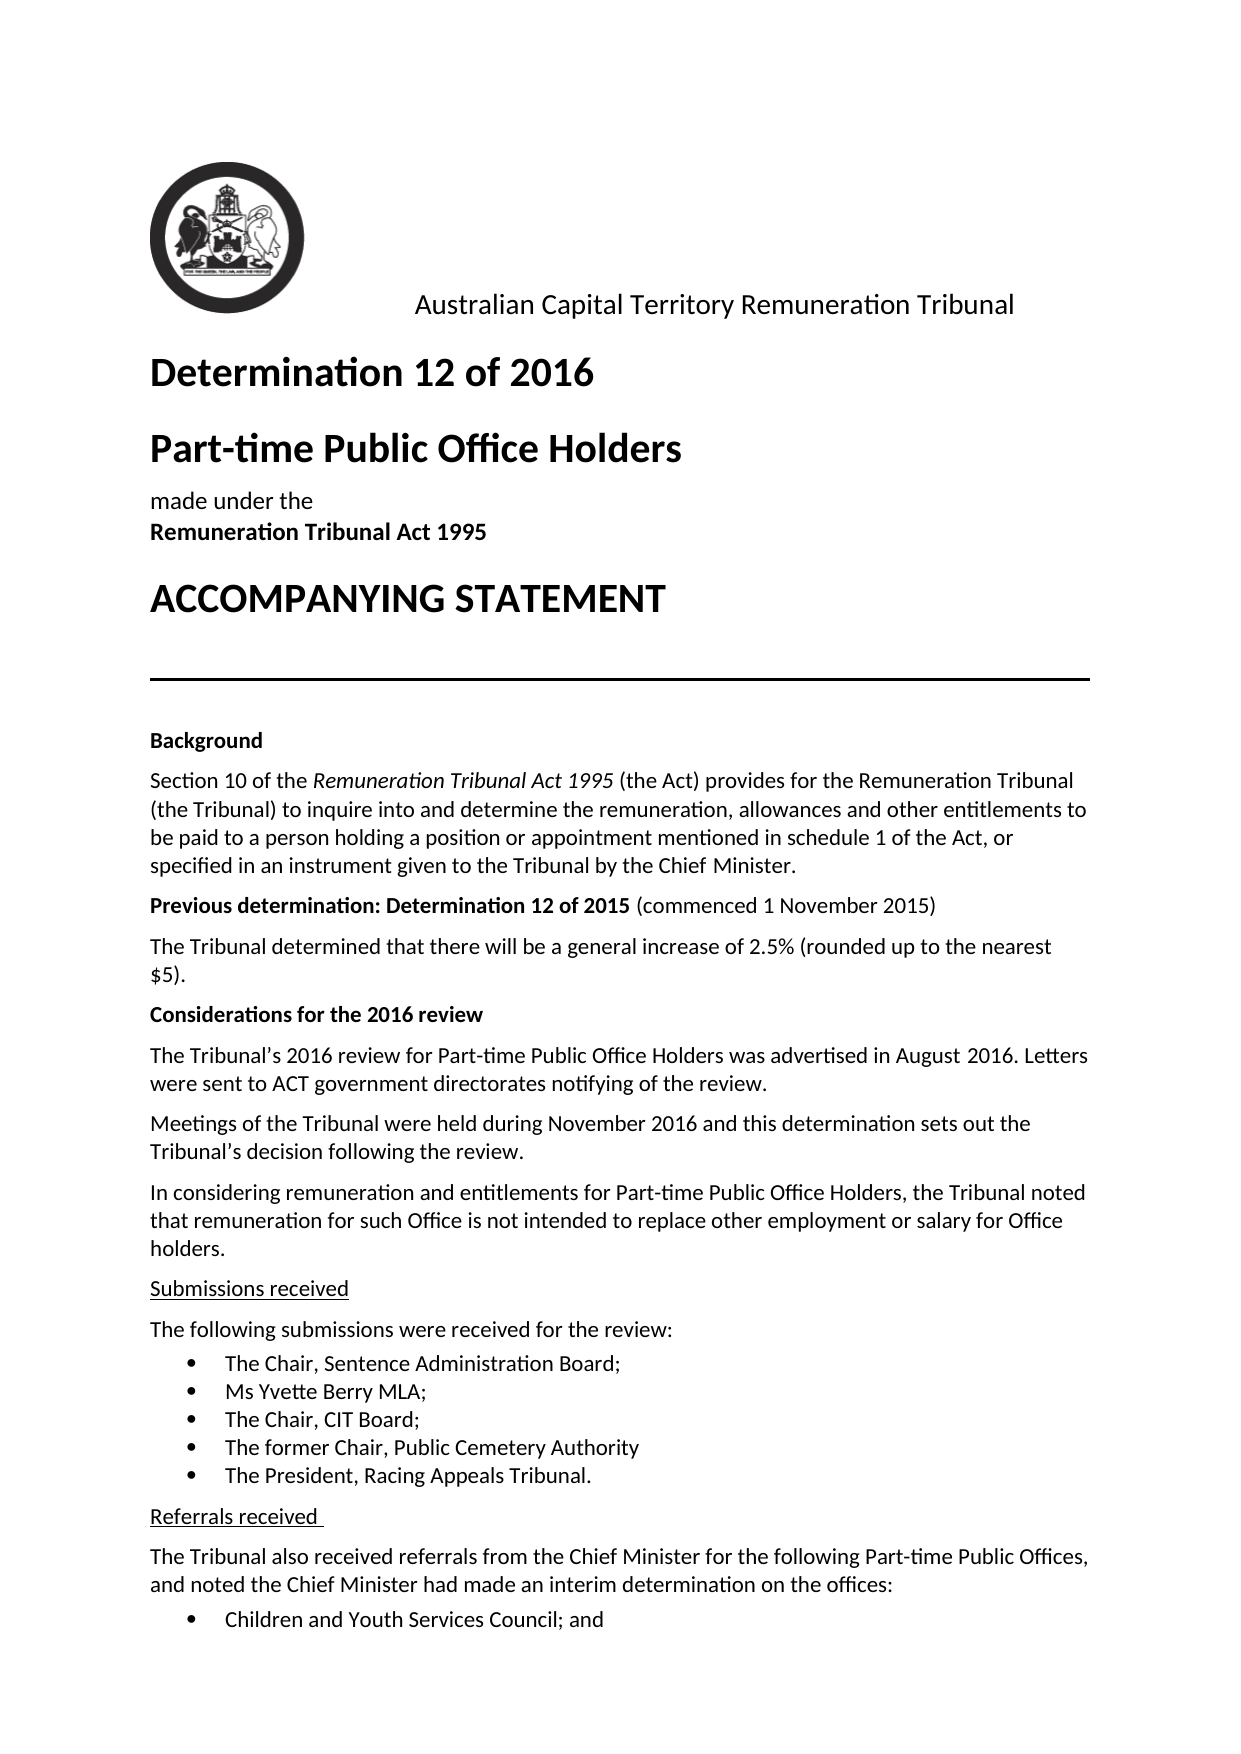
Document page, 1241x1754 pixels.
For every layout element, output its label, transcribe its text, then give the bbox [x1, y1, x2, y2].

picture [150, 162, 306, 314]
text made under the [150, 486, 1090, 516]
list The President, Racing Appeals Tribunal. [187, 1461, 1090, 1489]
text The Tribunal also received referrals from the Chief Minister for the following Part-time Public Offices, and noted the Chief Minister had made an interim determination on the offices: [150, 1542, 1090, 1598]
list Children and Youth Services Council; and [187, 1605, 1090, 1633]
list The former Chair, Public Cemetery Authority [187, 1433, 1090, 1461]
text Australian Capital Territory Remuneration Tribunal [150, 162, 1090, 321]
subtitle Determination 12 of 2016 [150, 346, 1090, 397]
subtitle Previous determination: Determination 12 of 2015 (commenced 1 November 2015) [150, 891, 1090, 919]
subtitle Considerations for the 2016 review [150, 1000, 1090, 1028]
text Referrals received [150, 1502, 1090, 1530]
text Section 10 of the Remuneration Tribunal Act 1995 (the Act) provides for the Remuneration Tribunal (the Tribunal) to inquire into and determine the remuneration, allowances and other entitlements to be paid to a person holding a position or appointment mentioned in schedule 1 of the Act, or specified in an instrument given to the Tribunal by the Chief Minister. [150, 767, 1090, 879]
text Submissions received [150, 1274, 1090, 1302]
text Remuneration Tribunal Act 1995 [150, 516, 1090, 547]
list The Chair, Sentence Administration Board; [187, 1349, 1090, 1377]
text The Tribunal determined that there will be a general increase of 2.5% (rounded up to the nearest $5). [150, 932, 1090, 988]
subtitle ACCOMPANYING STATEMENT [150, 572, 1090, 622]
text Meetings of the Tribunal were held during November 2016 and this determination sets out the Tribunal’s decision following the review. [150, 1109, 1090, 1165]
text In considering remuneration and entitlements for Part-time Public Office Holders, the Tribunal noted that remuneration for such Office is not intended to replace other employment or salary for Office holders. [150, 1178, 1090, 1262]
subtitle Part-time Public Office Holders [150, 422, 1090, 473]
text The following submissions were received for the review: [150, 1315, 1090, 1343]
text The Tribunal’s 2016 review for Part-time Public Office Holders was advertised in August 2016. Letters were sent to ACT government directorates notifying of the review. [150, 1041, 1090, 1097]
subtitle Background [150, 726, 1090, 754]
list Ms Yvette Berry MLA; [187, 1377, 1090, 1405]
list The Chair, CIT Board; [187, 1405, 1090, 1433]
